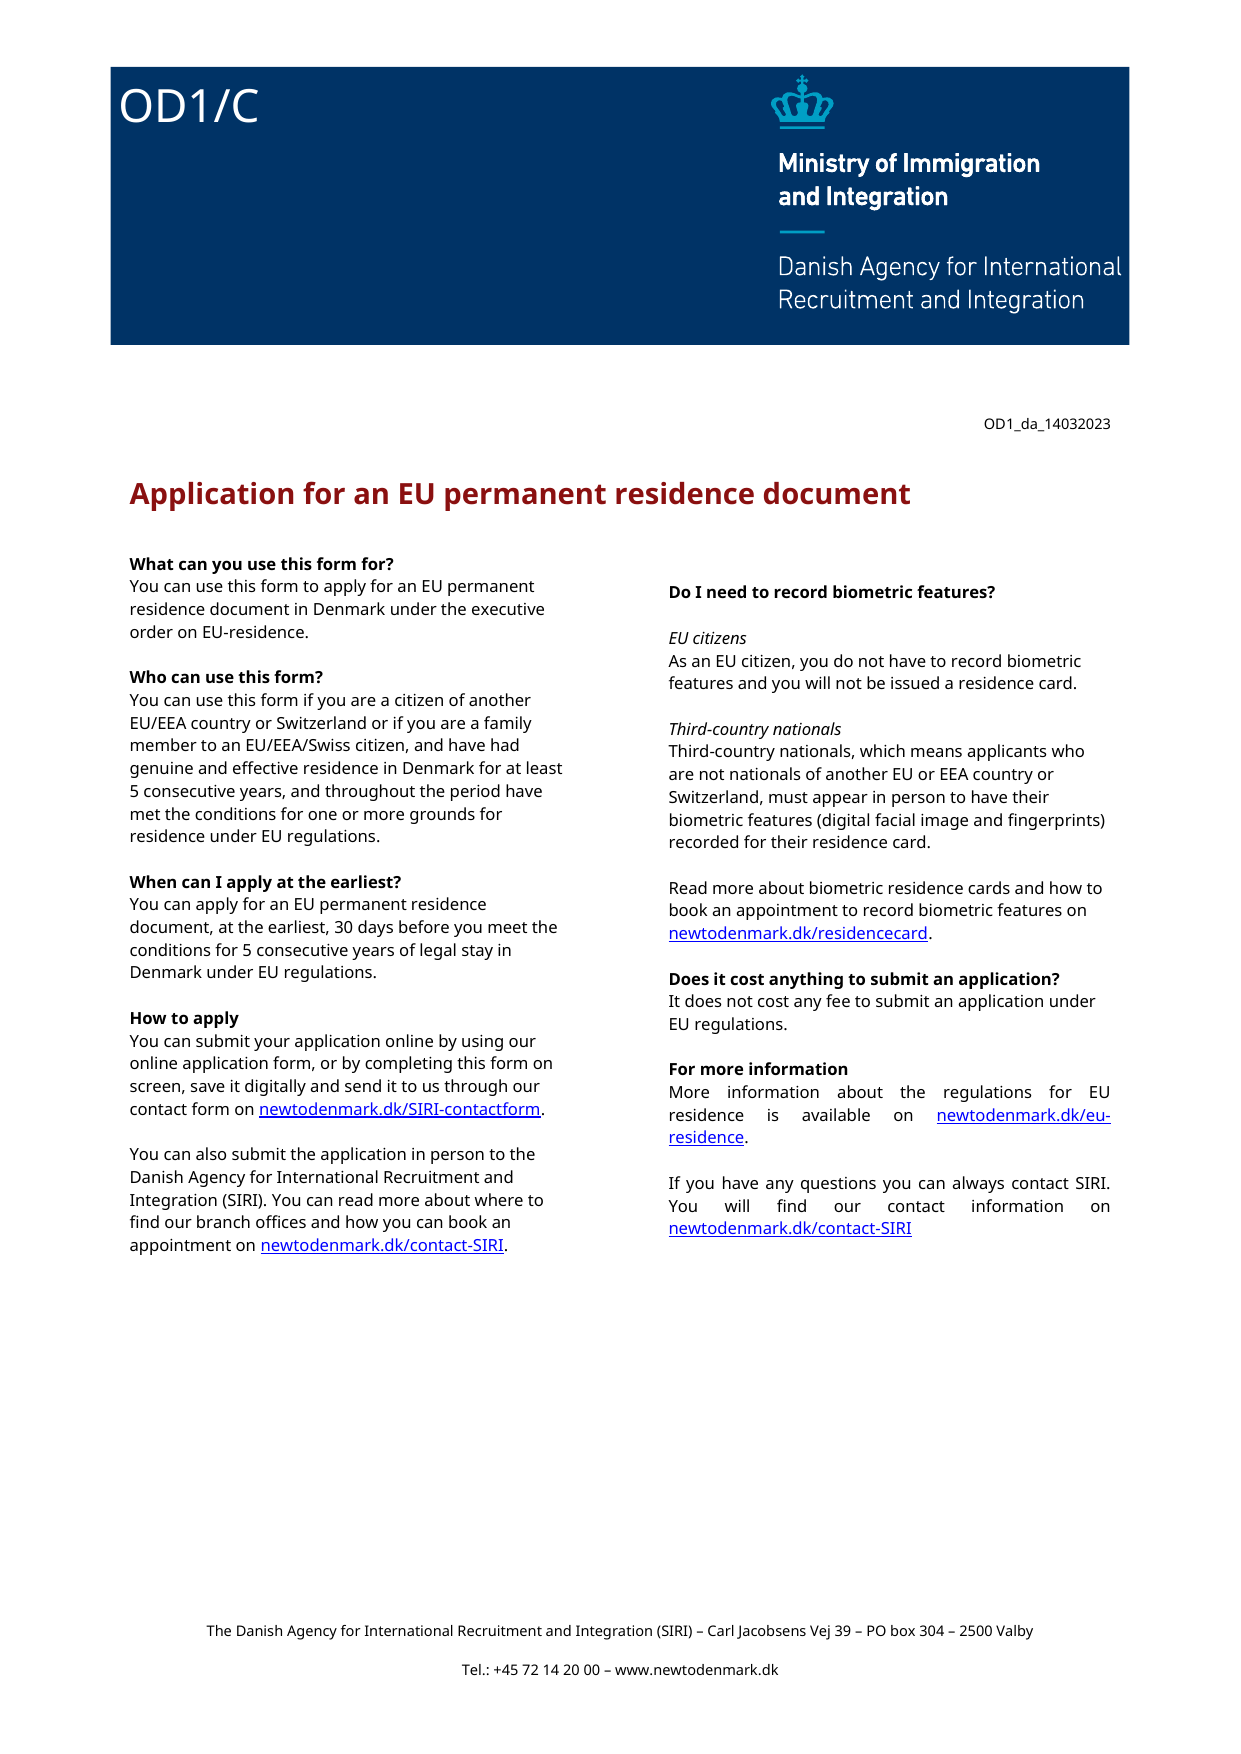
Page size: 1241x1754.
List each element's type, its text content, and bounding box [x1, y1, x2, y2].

table_header What can you use this form for? You can use this form to apply for an EU permanent residence document in Denmark under the executive order on EU-residence. Who can use this form? You can use this form if you are a citizen of another EU/EEA country or Switzerland or if you are a family member to an EU/EEA/Swiss citizen, and have had genuine and effective residence in Denmark for at least 5 consecutive years, and throughout the period have met the conditions for one or more grounds for residence under EU regulations. When can I apply at the earliest? You can apply for an EU permanent residence document, at the earliest, 30 days before you meet the conditions for 5 consecutive years of legal stay in Denmark under EU regulations. How to apply You can submit your application online by using our online application form, or by completing this form on screen, save it digitally and send it to us through our contact form on newtodenmark.dk/SIRI-contactform. You can also submit the application in person to the Danish Agency for International Recruitment and Integration (SIRI). You can read more about where to find our branch offices and how you can book an appointment on newtodenmark.dk/contact-SIRI. Do I need to record biometric features? EU citizens As an EU citizen, you do not have to record biometric features and you will not be issued a residence card. Third-country nationals Third-country nationals, which means applicants who are not nationals of another EU or EEA country or Switzerland, must appear in person to have their biometric features (digital facial image and fingerprints) recorded for their residence card. Read more about biometric residence cards and how to book an appointment to record biometric features on newtodenmark.dk/residencecard. Does it cost anything to submit an application? It does not cost any fee to submit an application under EU regulations. For more information More information about the regulations for EU residence is available on newtodenmark.dk/eu-residence. If you have any questions you can always contact SIRI. You will find our contact information on newtodenmark.dk/contact-SIRI [657, 553, 1122, 1262]
table_header What can you use this form for? You can use this form to apply for an EU permanent residence document in Denmark under the executive order on EU-residence. Who can use this form? You can use this form if you are a citizen of another EU/EEA country or Switzerland or if you are a family member to an EU/EEA/Swiss citizen, and have had genuine and effective residence in Denmark for at least 5 consecutive years, and throughout the period have met the conditions for one or more grounds for residence under EU regulations. When can I apply at the earliest? You can apply for an EU permanent residence document, at the earliest, 30 days before you meet the conditions for 5 consecutive years of legal stay in Denmark under EU regulations. How to apply You can submit your application online by using our online application form, or by completing this form on screen, save it digitally and send it to us through our contact form on newtodenmark.dk/SIRI-contactform. You can also submit the application in person to the Danish Agency for International Recruitment and Integration (SIRI). You can read more about where to find our branch offices and how you can book an appointment on newtodenmark.dk/contact-SIRI. Do I need to record biometric features? EU citizens As an EU citizen, you do not have to record biometric features and you will not be issued a residence card. Third-country nationals Third-country nationals, which means applicants who are not nationals of another EU or EEA country or Switzerland, must appear in person to have their biometric features (digital facial image and fingerprints) recorded for their residence card. Read more about biometric residence cards and how to book an appointment to record biometric features on newtodenmark.dk/residencecard. Does it cost anything to submit an application? It does not cost any fee to submit an application under EU regulations. For more information More information about the regulations for EU residence is available on newtodenmark.dk/eu-residence. If you have any questions you can always contact SIRI. You will find our contact information on newtodenmark.dk/contact-SIRI [118, 553, 583, 1256]
table_header Application form OD1_da_14032023 Application for an EU permanent residence document [118, 252, 1122, 513]
